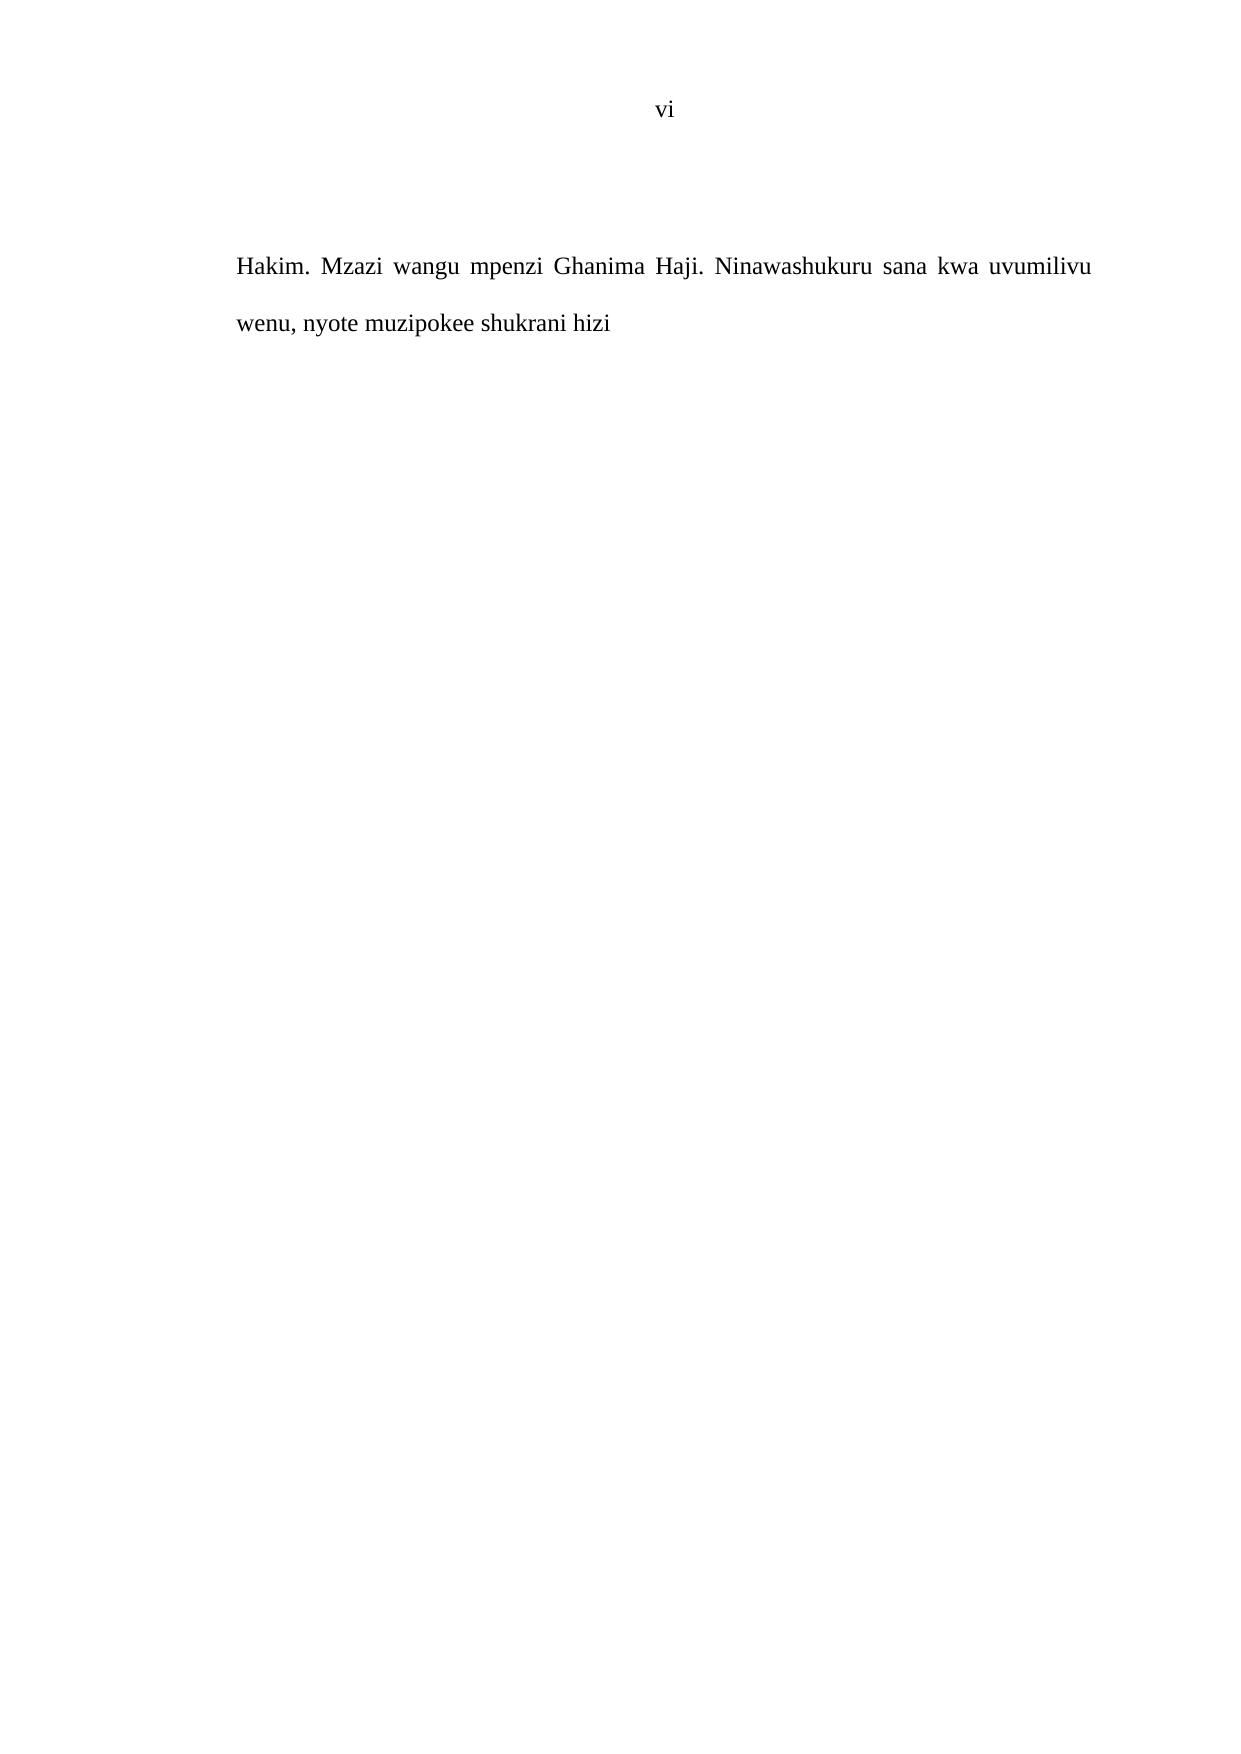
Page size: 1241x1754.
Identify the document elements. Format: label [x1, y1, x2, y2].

text [236, 251, 1092, 337]
